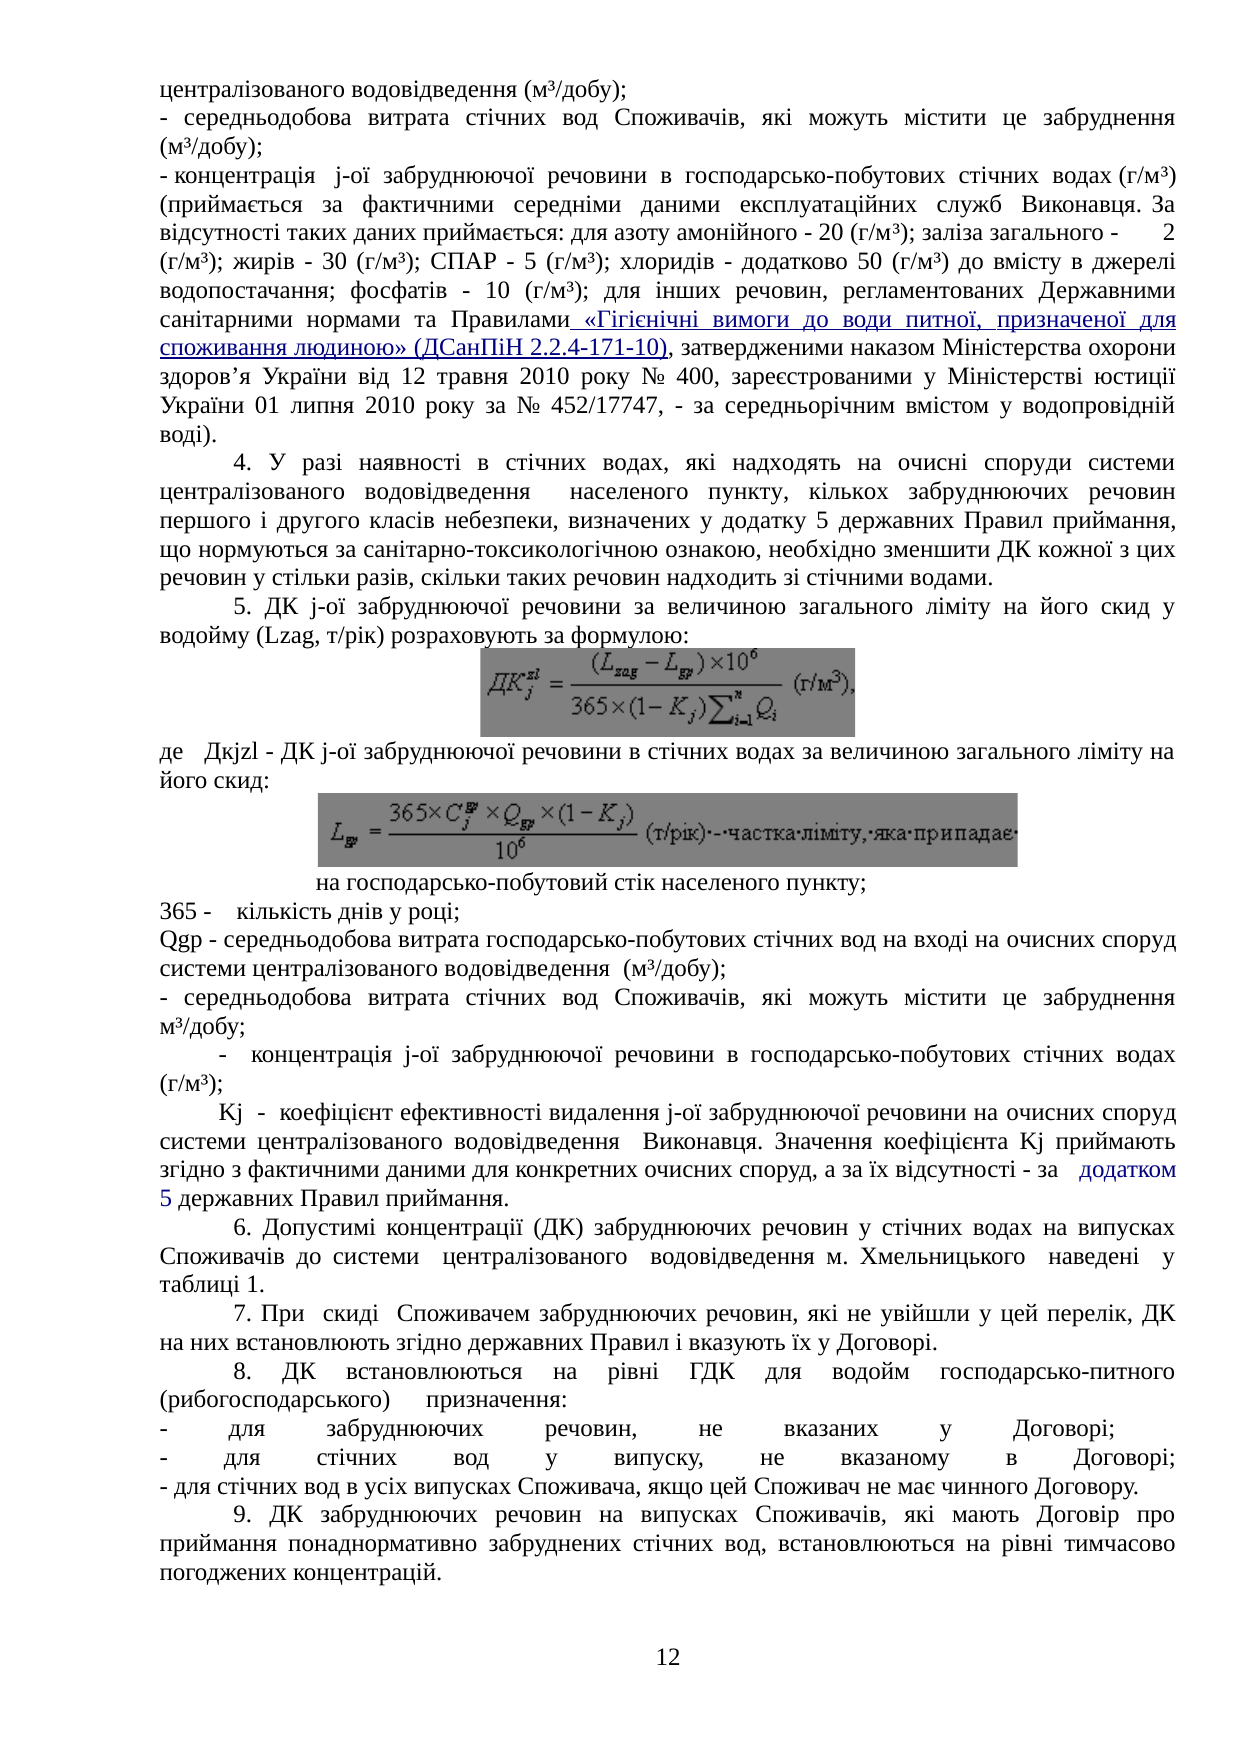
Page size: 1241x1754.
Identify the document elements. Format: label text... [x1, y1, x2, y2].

text де Дкjzl - ДК j-ої забруднюючої речовини в стічних водах за величиною загального ліміту на його скид: [159, 649, 1176, 794]
text - концентрація j-ої забруднюючої речовини в господарсько-побутових стічних водах (г/м³); [159, 1039, 1176, 1097]
text Qgp - середньодобова витрата господарсько-побутових стічних вод на вході на очисних споруд системи централізованого водовідведення (м³/добу); [159, 924, 1176, 982]
text - концентрація j-ої забруднюючої речовини в господарсько-побутових стічних водах (г/м³) (приймається за фактичними середніми даними експлуатаційних служб Виконавця. За відсутності таких даних приймається: для азоту амонійного - 20 (г/м³); заліза загального - 2 (г/м³); жирів - 30 (г/м³); СПАР - 5 (г/м³); хлоридів - додатково 50 (г/м³) до вмісту в джерелі водопостачання; фосфатів - 10 (г/м³); для інших речовин, регламентованих Державними санітарними нормами та Правилами «Гігієнічні вимоги до води питної, призначеної для споживання людиною» (ДСанПіН 2.2.4-171-10), затвердженими наказом Міністерства охорони здоров’я України від 12 травня 2010 року № 400, зареєстрованими у Міністерстві юстиції України 01 липня 2010 року за № 452/17747, - за середньорічним вмістом у водопровідній воді). [159, 160, 1176, 447]
text - середньодобова витрата стічних вод Споживачів, які можуть містити це забруднення (м³/добу); [159, 102, 1176, 160]
text 365 - кількість днів у році; [159, 896, 1176, 924]
text - середньодобова витрата стічних вод Споживачів, які можуть містити це забруднення м³/добу; [159, 982, 1176, 1039]
text 5. ДК j-ої забруднюючої речовини за величиною загального ліміту на його скид у водойму (Lzag, т/рік) розраховують за формулою: [159, 591, 1176, 649]
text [159, 74, 1176, 102]
text 9. ДК забруднюючих речовин на випусках Споживачів, які мають Договір про приймання понаднормативно забруднених стічних вод, встановлюються на рівні тимчасово погоджених концентрацій. [159, 1499, 1176, 1586]
text 7. При скиді Споживачем забруднюючих речовин, які не увійшли у цей перелік, ДК на них встановлюють згідно державних Правил і вказують їх у Договорі. [159, 1298, 1176, 1356]
text 8. ДК встановлюються на рівні ГДК для водойм господарсько-питного (рибогосподарського) призначення: - для забруднюючих речовин, не вказаних у Договорі; - для стічних вод у випуску, не вказаному в Договорі; - для стічних вод в усіх випусках Споживача, якщо цей Споживач не має чинного Договору. [159, 1356, 1176, 1499]
text Kj - коефіцієнт ефективності видалення j-ої забруднюючої речовини на очисних споруд системи централізованого водовідведення Виконавця. Значення коефіцієнта Kj приймають згідно з фактичними даними для конкретних очисних споруд, а за їх відсутності - за додатком 5 державних Правил приймання. [159, 1097, 1176, 1212]
text на господарсько-побутовий стік населеного пункту; [159, 794, 1176, 896]
text 6. Допустимі концентрації (ДК) забруднюючих речовин у стічних водах на випусках Споживачів до системи централізованого водовідведення м. Хмельницького наведені у таблиці 1. [159, 1212, 1176, 1298]
text 4. У разі наявності в стічних водах, які надходять на очисні споруди системи централізованого водовідведення населеного пункту, кількох забруднюючих речовин першого і другого класів небезпеки, визначених у додатку 5 державних Правил приймання, що нормуються за санітарно-токсикологічною ознакою, необхідно зменшити ДК кожної з цих речовин у стільки разів, скільки таких речовин надходить зі стічними водами. [159, 447, 1176, 591]
